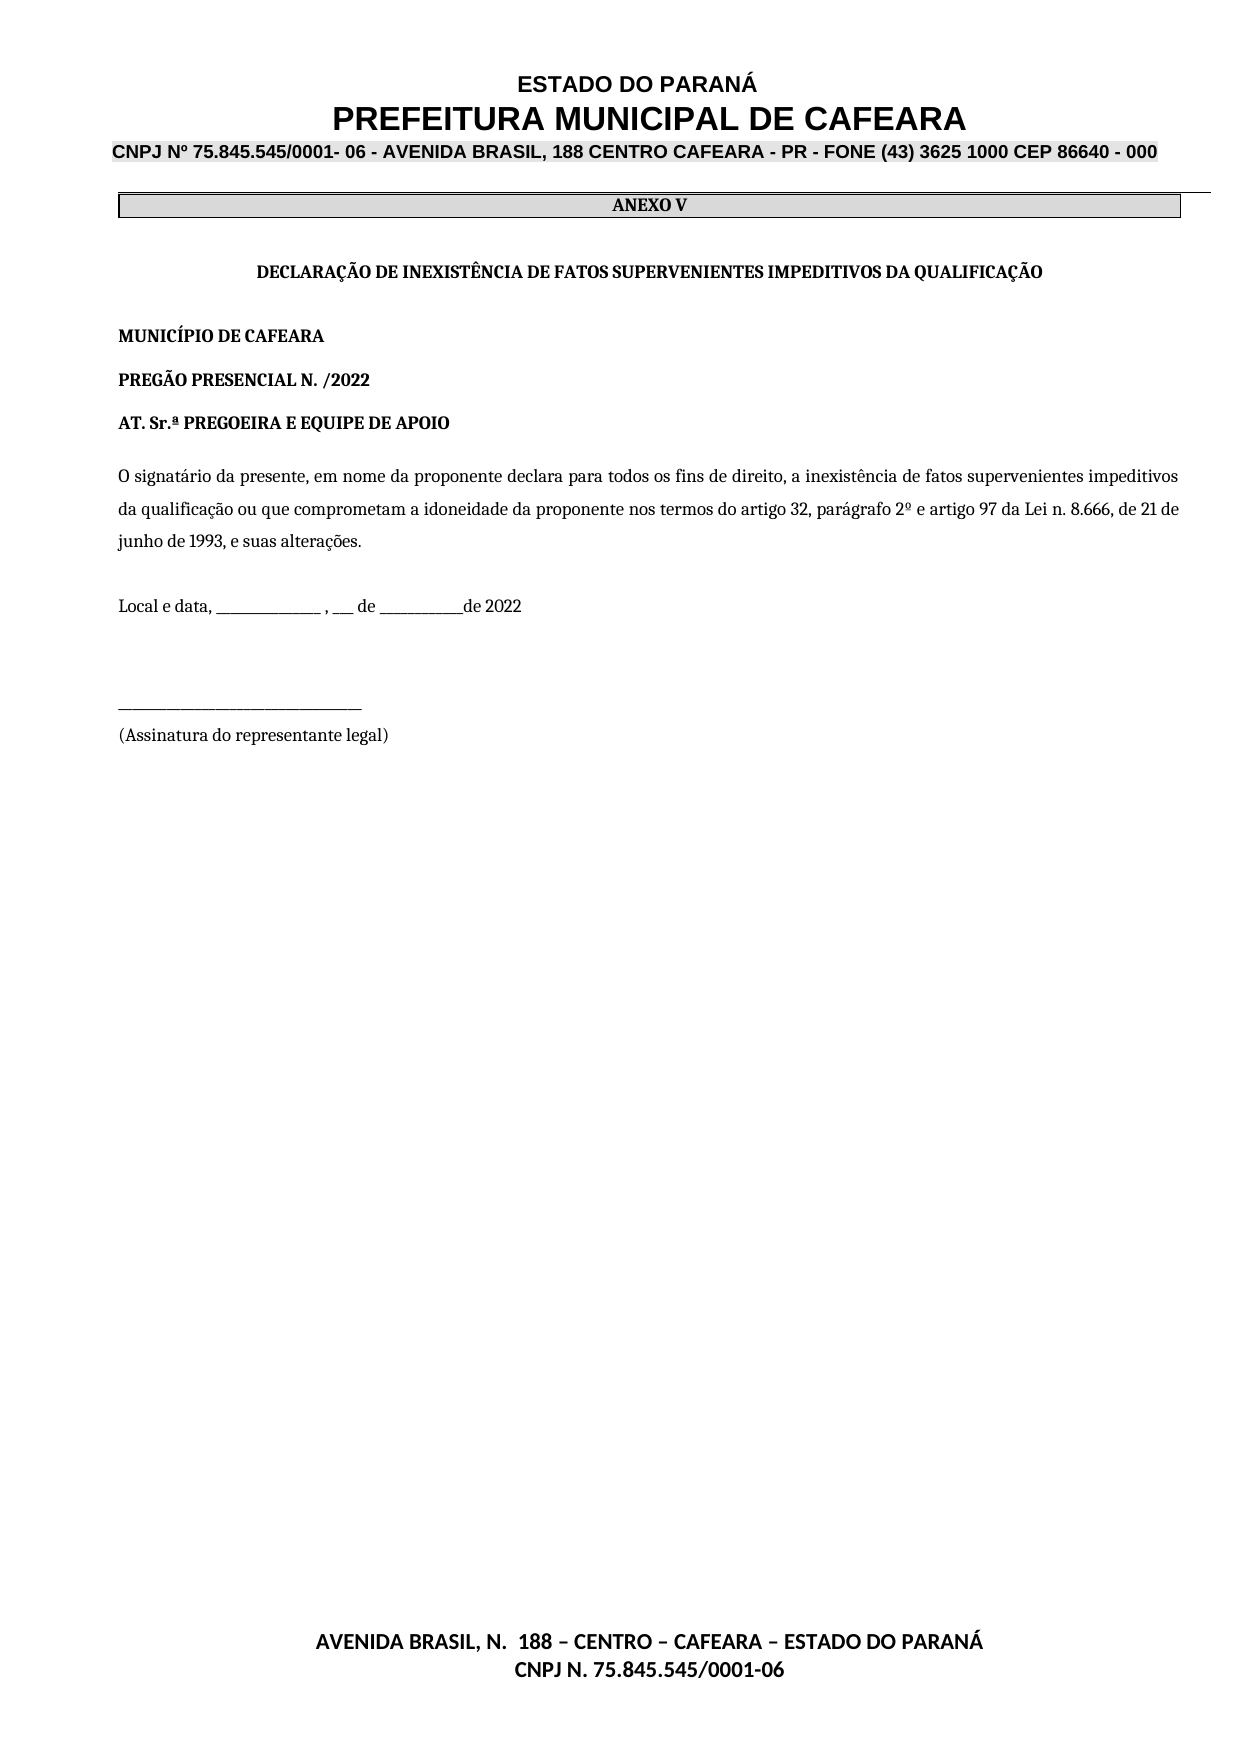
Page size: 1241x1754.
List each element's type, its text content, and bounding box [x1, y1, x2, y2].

text ___________________________________ [118, 692, 1181, 714]
text ANEXO V [120, 195, 1180, 217]
text DECLARAÇÃO DE INEXISTÊNCIA DE FATOS SUPERVENIENTES IMPEDITIVOS DA QUALIFICAÇÃO [118, 261, 1181, 283]
text AT. Sr.ª PREGOEIRA E EQUIPE DE APOIO [118, 412, 1181, 434]
text Local e data, _______________ , ___ de ____________de 2022 [118, 595, 1181, 617]
text PREGÃO PRESENCIAL N. /2022 [118, 369, 1181, 391]
text O signatário da presente, em nome da proponente declara para todos os fins de direito, a inexistência de fatos supervenientes impeditivos da qualificação ou que comprometam a idoneidade da proponente nos termos do artigo 32, parágrafo 2º e artigo 97 da Lei n. 8.666, de 21 de junho de 1993, e suas alterações. [118, 466, 1181, 552]
text MUNICÍPIO DE CAFEARA [118, 326, 1181, 347]
text (Assinatura do representante legal) [118, 724, 1181, 746]
